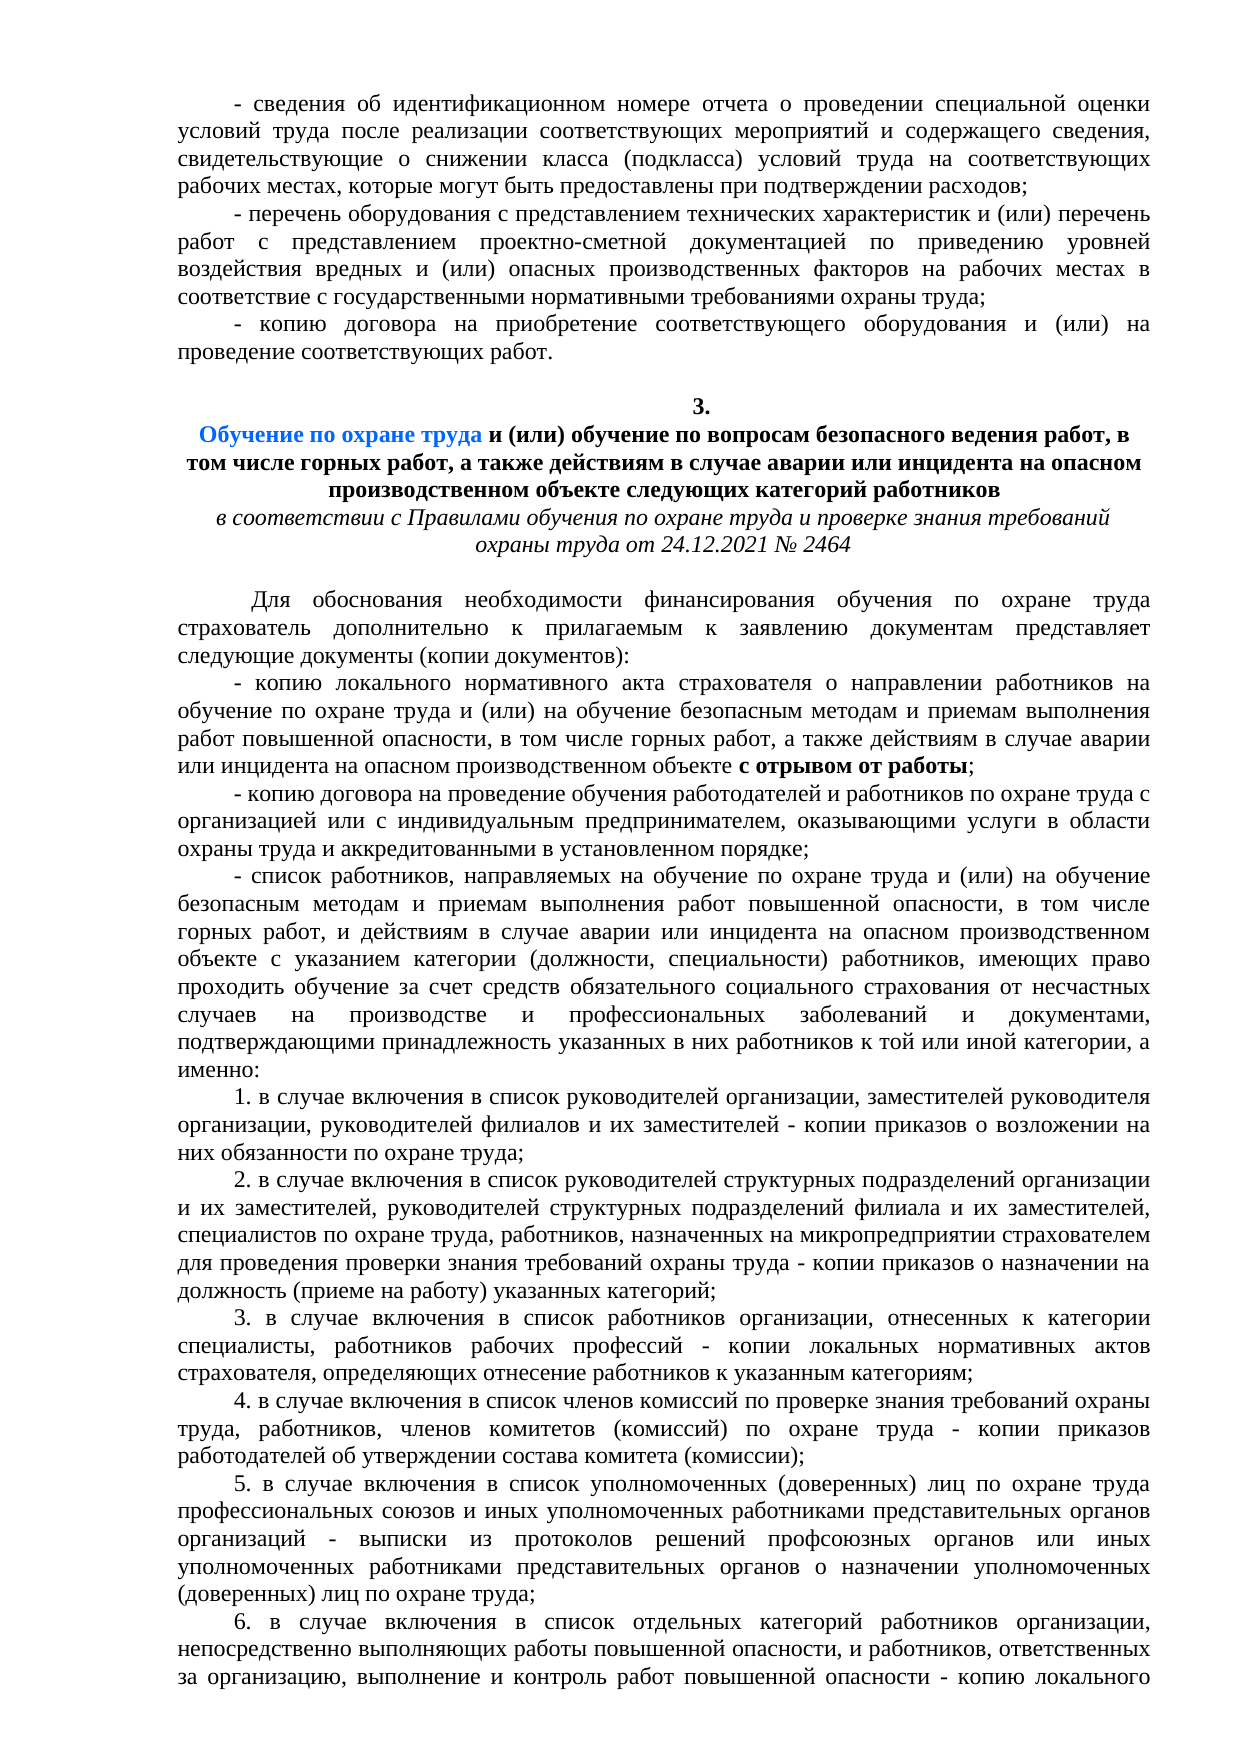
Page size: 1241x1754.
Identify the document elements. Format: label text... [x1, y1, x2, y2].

text Обучение по охране труда и (или) обучение по вопросам безопасного ведения работ, в том числе горных работ, а также действиям в случае аварии или инцидента на опасном производственном объекте следующих категорий работников [177, 420, 1152, 503]
text 4. в случае включения в список членов комиссий по проверке знания требований охраны труда, работников, членов комитетов (комиссий) по охране труда - копии приказов работодателей об утверждении состава комитета (комиссии); [177, 1386, 1152, 1469]
text 3. [177, 392, 1152, 420]
text - список работников, направляемых на обучение по охране труда и (или) на обучение безопасным методам и приемам выполнения работ повышенной опасности, в том числе горных работ, и действиям в случае аварии или инцидента на опасном производственном объекте с указанием категории (должности, специальности) работников, имеющих право проходить обучение за счет средств обязательного социального страхования от несчастных случаев на производстве и профессиональных заболеваний и документами, подтверждающими принадлежность указанных в них работников к той или иной категории, а именно: [177, 862, 1152, 1082]
text - копию договора на проведение обучения работодателей и работников по охране труда с организацией или с индивидуальным предпринимателем, оказывающими услуги в области охраны труда и аккредитованными в установленном порядке; [177, 779, 1152, 862]
text 1. в случае включения в список руководителей организации, заместителей руководителя организации, руководителей филиалов и их заместителей - копии приказов о возложении на них обязанности по охране труда; [177, 1082, 1152, 1165]
text 3. в случае включения в список работников организации, отнесенных к категории специалисты, работников рабочих профессий - копии локальных нормативных актов страхователя, определяющих отнесение работников к указанным категориям; [177, 1303, 1152, 1386]
text в соответствии с Правилами обучения по охране труда и проверке знания требований охраны труда от 24.12.2021 № 2464 [177, 503, 1152, 558]
text - перечень оборудования с представлением технических характеристик и (или) перечень работ с представлением проектно-сметной документацией по приведению уровней воздействия вредных и (или) опасных производственных факторов на рабочих местах в соответствие с государственными нормативными требованиями охраны труда; [177, 199, 1152, 309]
text - сведения об идентификационном номере отчета о проведении специальной оценки условий труда после реализации соответствующих мероприятий и содержащего сведения, свидетельствующие о снижении класса (подкласса) условий труда на соответствующих рабочих местах, которые могут быть предоставлены при подтверждении расходов; [177, 89, 1152, 199]
text - копию договора на приобретение соответствующего оборудования и (или) на проведение соответствующих работ. [177, 309, 1152, 365]
text - копию локального нормативного акта страхователя о направлении работников на обучение по охране труда и (или) на обучение безопасным методам и приемам выполнения работ повышенной опасности, в том числе горных работ, а также действиям в случае аварии или инцидента на опасном производственном объекте с отрывом от работы; [177, 668, 1152, 779]
text 2. в случае включения в список руководителей структурных подразделений организации и их заместителей, руководителей структурных подразделений филиала и их заместителей, специалистов по охране труда, работников, назначенных на микропредприятии страхователем для проведения проверки знания требований охраны труда - копии приказов о назначении на должность (приеме на работу) указанных категорий; [177, 1165, 1152, 1303]
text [177, 1607, 1152, 1690]
text 5. в случае включения в список уполномоченных (доверенных) лиц по охране труда профессиональных союзов и иных уполномоченных работниками представительных органов организаций - выписки из протоколов решений профсоюзных органов или иных уполномоченных работниками представительных органов о назначении уполномоченных (доверенных) лиц по охране труда; [177, 1469, 1152, 1607]
text Для обоснования необходимости финансирования обучения по охране труда страхователь дополнительно к прилагаемым к заявлению документам представляет следующие документы (копии документов): [177, 586, 1152, 668]
